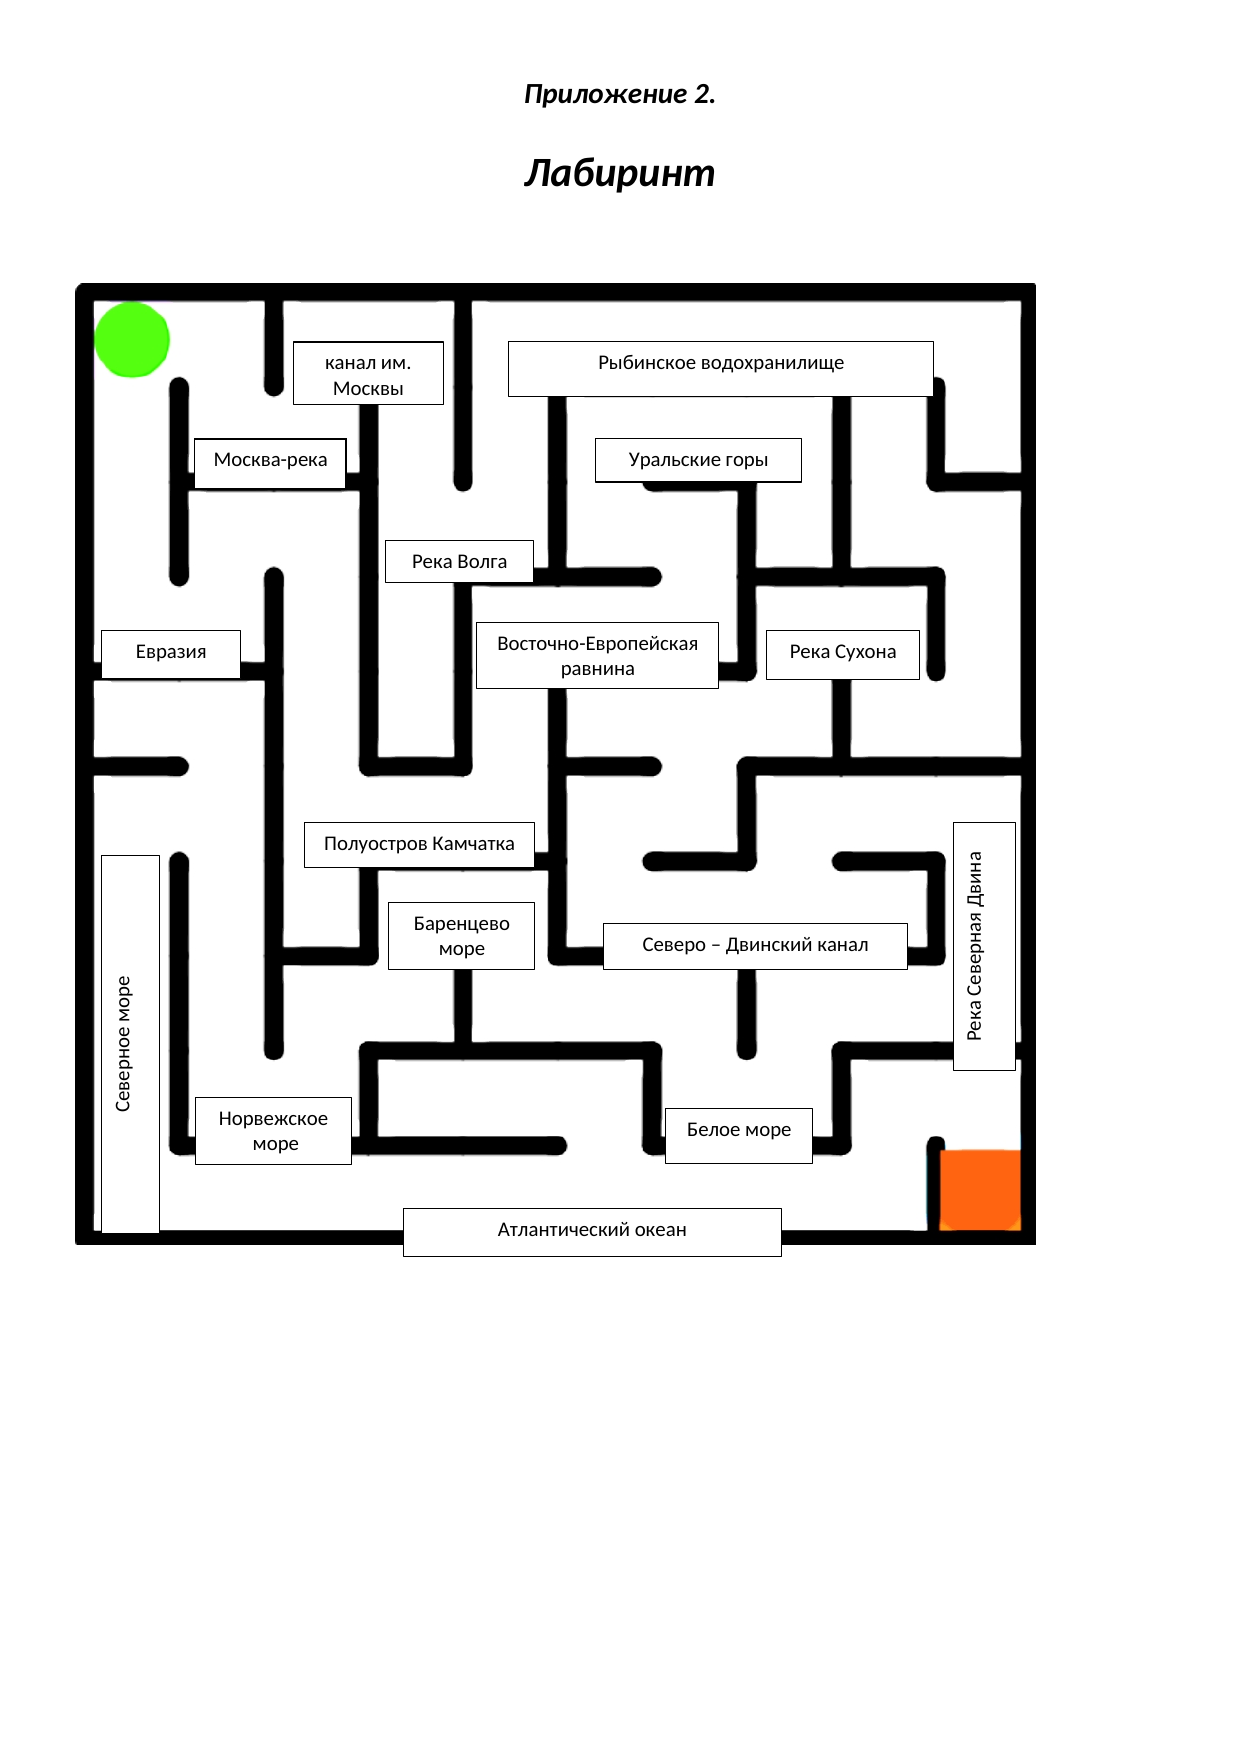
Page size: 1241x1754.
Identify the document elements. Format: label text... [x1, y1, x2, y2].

text Лабиринт [75, 146, 1165, 197]
text Приложение 2. [75, 75, 1165, 111]
picture [75, 283, 1036, 1245]
